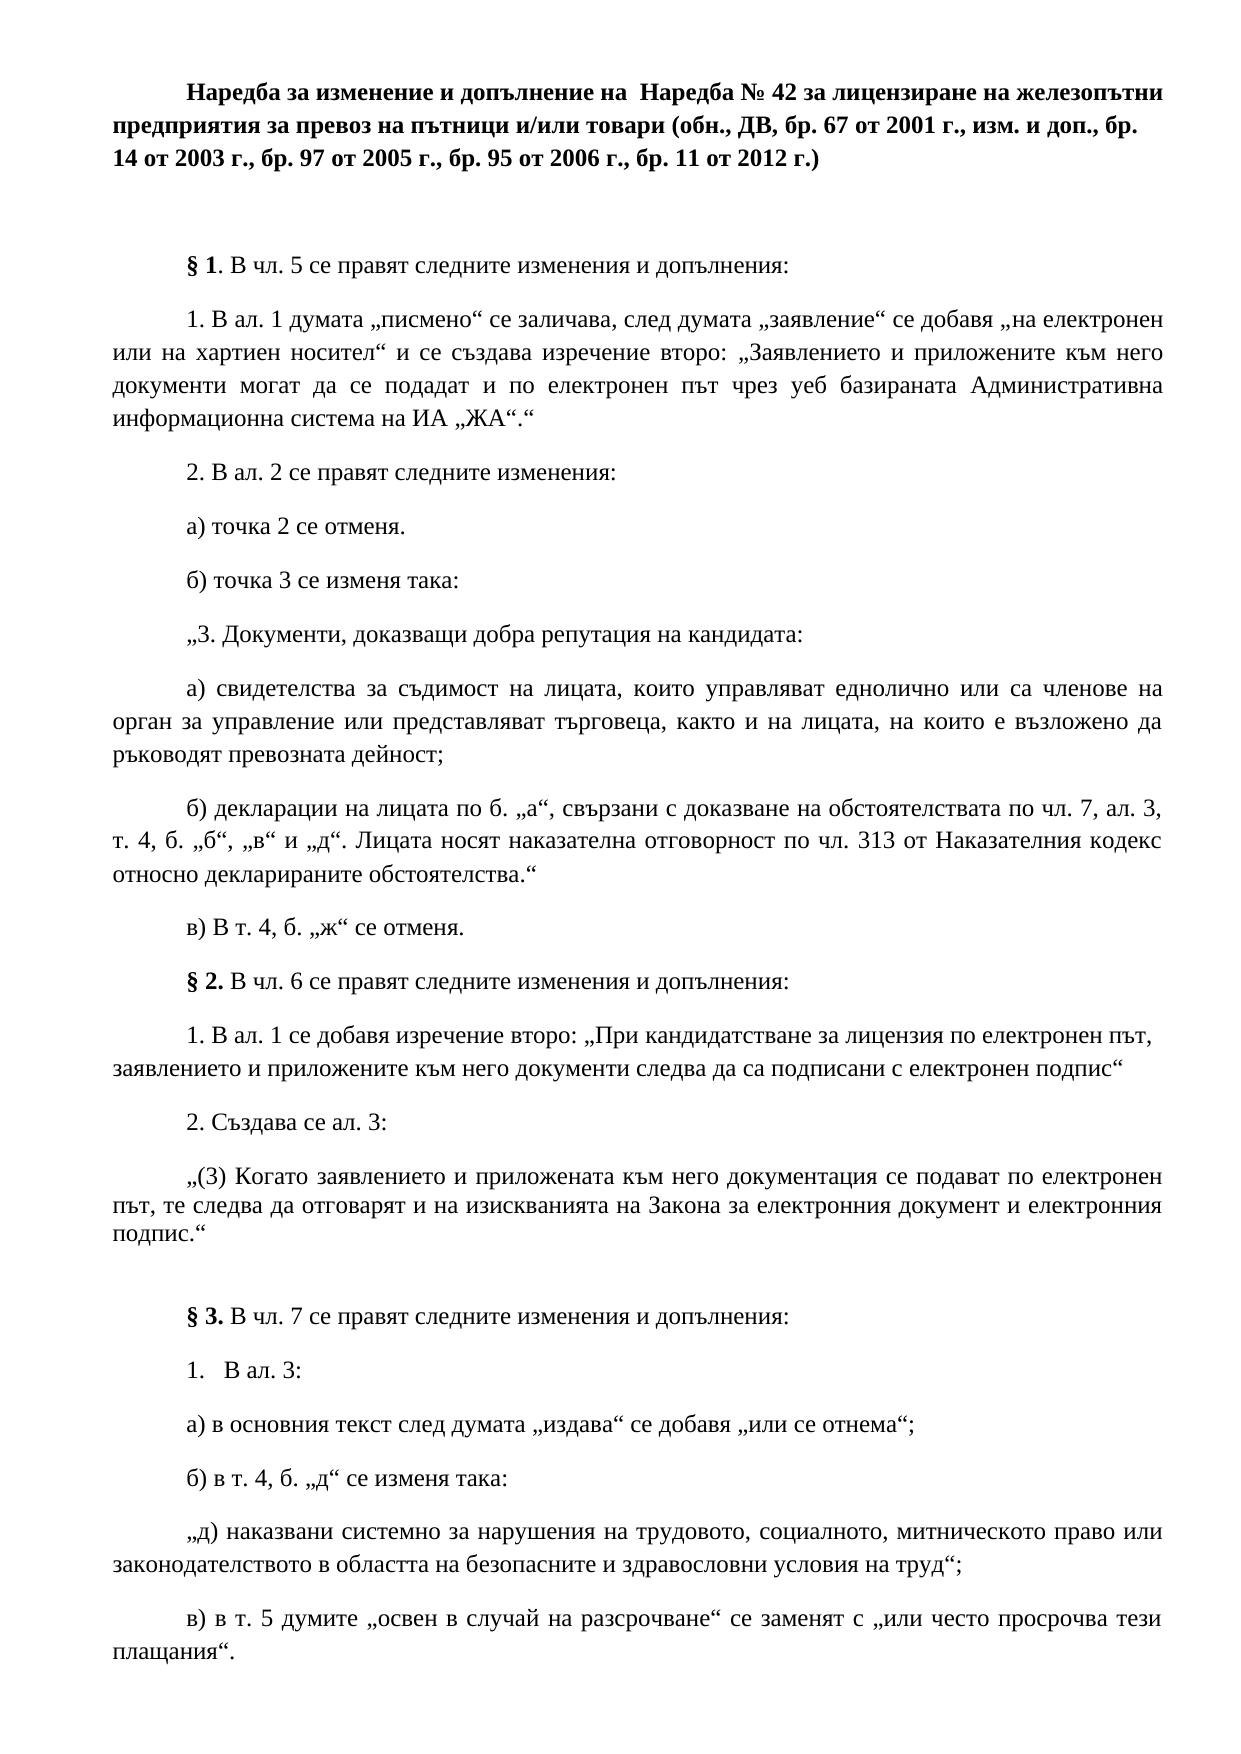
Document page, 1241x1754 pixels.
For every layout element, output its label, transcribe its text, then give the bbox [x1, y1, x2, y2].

text в) В т. 4, б. „ж“ се отменя. [112, 912, 1163, 941]
text а) точка 2 се отменя. [112, 511, 1163, 540]
text „3. Документи, доказващи добра репутация на кандидата: [112, 619, 1163, 648]
text § 1. В чл. 5 се правят следните изменения и допълнения: [112, 251, 1163, 279]
text § 3. В чл. 7 се правят следните изменения и допълнения: [112, 1301, 1163, 1330]
text в) в т. 5 думите „освен в случай на разсрочване“ се заменят с „или често просрочва тези плащания“. [112, 1603, 1163, 1665]
text б) декларации на лицата по б. „а“, свързани с доказване на обстоятелствата по чл. 7, ал. 3, т. 4, б. „б“, „в“ и „д“. Лицата носят наказателна отговорност по чл. 313 от Наказателния кодекс относно декларираните обстоятелства.“ [112, 793, 1163, 887]
text „(3) Когато заявлението и приложената към него документация се подават по електронен път, те следва да отговарят и на изискванията на Закона за електронния документ и електронния подпис.“ [112, 1161, 1163, 1247]
text 2. В ал. 2 се правят следните изменения: [112, 457, 1163, 486]
list В ал. 3: [186, 1355, 1163, 1384]
text 1. В ал. 1 думата „писмено“ се заличава, след думата „заявление“ се добавя „на електронен или на хартиен носител“ и се създава изречение второ: „Заявлението и приложените към него документи могат да се подадат и по електронен път чрез уеб базираната Административна информационна система на ИА „ЖА“.“ [112, 304, 1163, 432]
text „д) наказвани системно за нарушения на трудовото, социалното, митническото право или законодателството в областта на безопасните и здравословни условия на труд“; [112, 1516, 1163, 1578]
text б) точка 3 се изменя така: [112, 565, 1163, 594]
text Наредба за изменение и допълнение на Наредба № 42 за лицензиране на железопътни предприятия за превоз на пътници и/или товари (обн., ДВ, бр. 67 от 2001 г., изм. и доп., бр. 14 от 2003 г., бр. 97 от 2005 г., бр. 95 от 2006 г., бр. 11 от 2012 г.) [112, 77, 1163, 172]
text а) в основния текст след думата „издава“ се добавя „или се отнема“; [112, 1409, 1163, 1437]
text а) свидетелства за съдимост на лицата, които управляват еднолично или са членове на орган за управление или представляват търговеца, както и на лицата, на които е възложено да ръководят превозната дейност; [112, 673, 1163, 767]
text 1. В ал. 1 се добавя изречение второ: „При кандидатстване за лицензия по електронен път, заявлението и приложените към него документи следва да са подписани с електронен подпис“ [112, 1020, 1163, 1082]
text б) в т. 4, б. „д“ се изменя така: [112, 1463, 1163, 1491]
text § 2. В чл. 6 се правят следните изменения и допълнения: [112, 966, 1163, 995]
text 2. Създава се ал. 3: [112, 1107, 1163, 1136]
